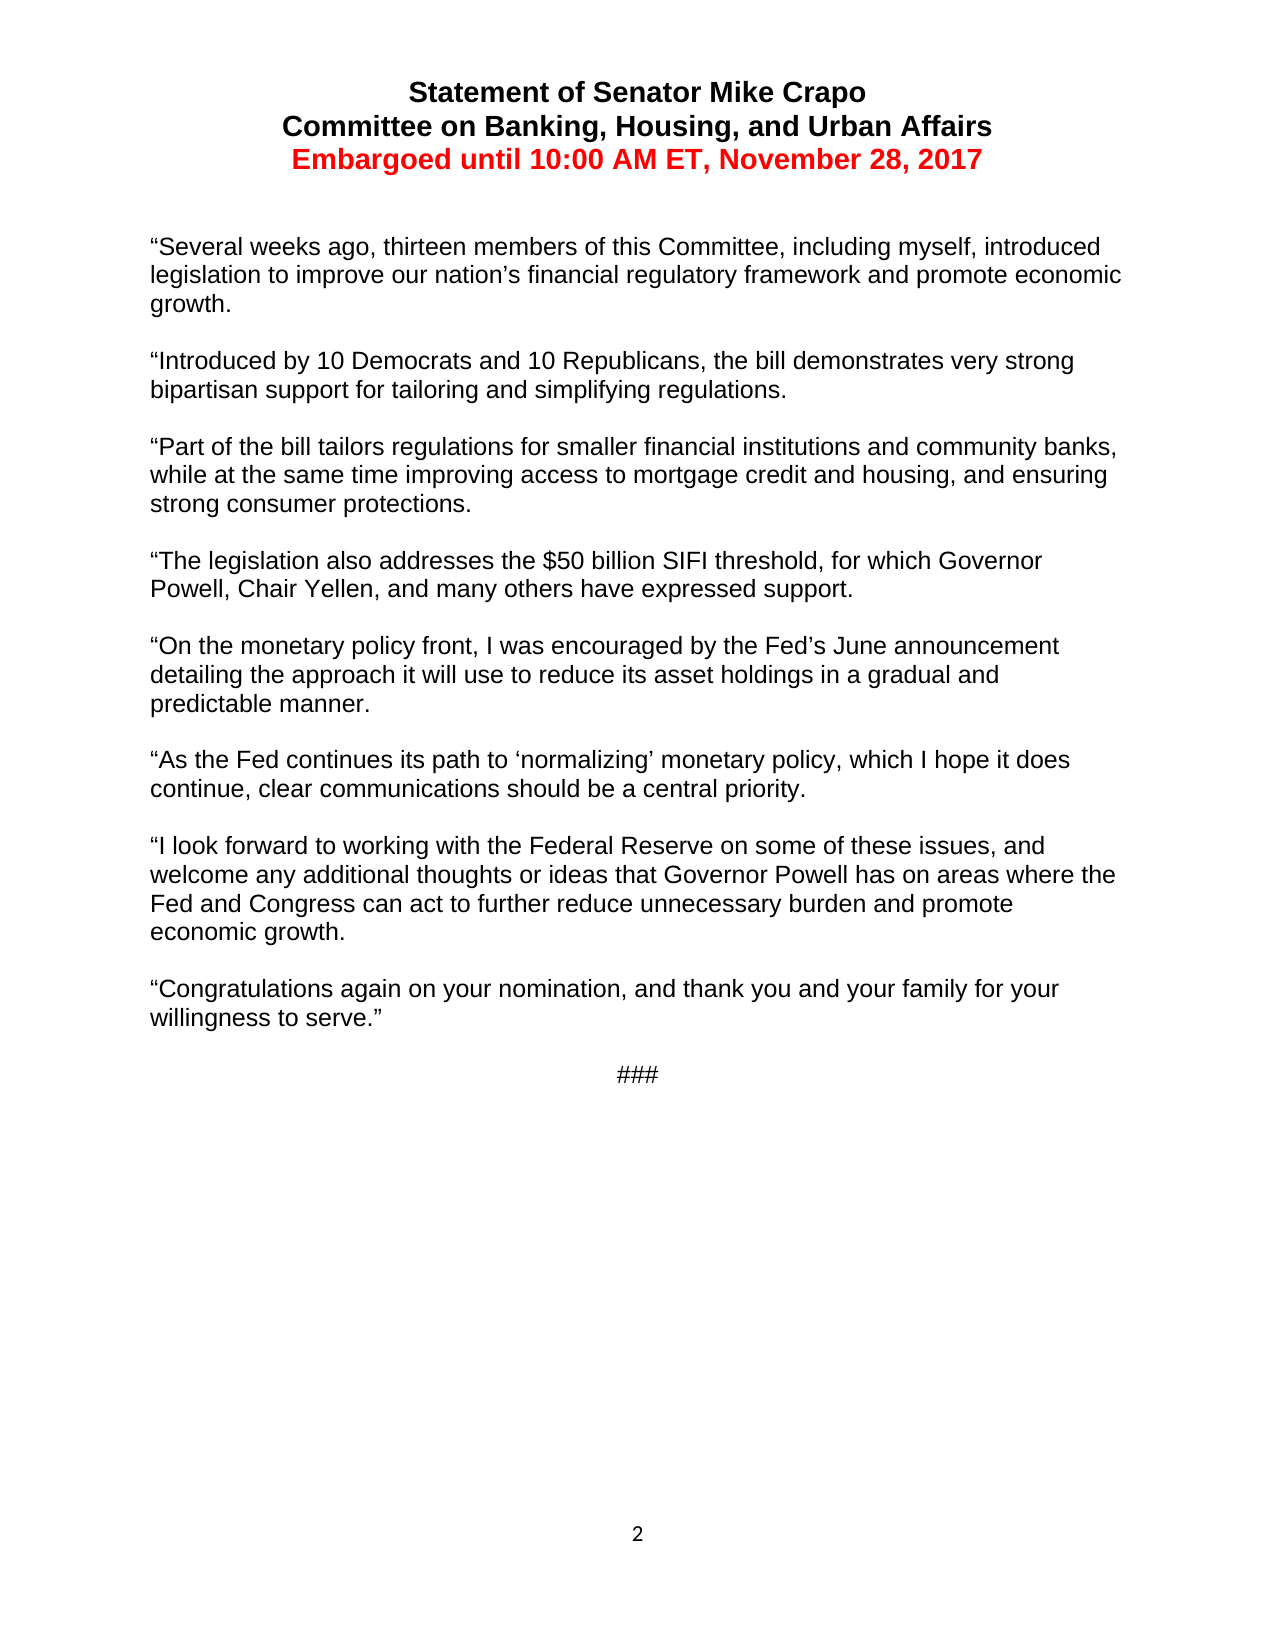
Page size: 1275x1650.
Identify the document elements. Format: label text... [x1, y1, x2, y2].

text “Part of the bill tailors regulations for smaller financial institutions and community banks, while at the same time improving access to mortgage credit and housing, and ensuring strong consumer protections. [150, 431, 1125, 518]
text ### [150, 1060, 1125, 1089]
text “As the Fed continues its path to ‘normalizing’ monetary policy, which I hope it does continue, clear communications should be a central priority. [150, 746, 1125, 803]
text “Congratulations again on your nomination, and thank you and your family for your willingness to serve.” [150, 974, 1125, 1032]
text “The legislation also addresses the $50 billion SIFI threshold, for which Governor Powell, Chair Yellen, and many others have expressed support. [150, 546, 1125, 603]
text “Several weeks ago, thirteen members of this Committee, including myself, introduced legislation to improve our nation’s financial regulatory framework and promote economic growth. [150, 232, 1125, 318]
text “On the monetary policy front, I was encouraged by the Fed’s June announcement detailing the approach it will use to reduce its asset holdings in a gradual and predictable manner. [150, 631, 1125, 717]
text “Introduced by 10 Democrats and 10 Republicans, the bill demonstrates very strong bipartisan support for tailoring and simplifying regulations. [150, 346, 1125, 403]
text “I look forward to working with the Federal Reserve on some of these issues, and welcome any additional thoughts or ideas that Governor Powell has on areas where the Fed and Congress can act to further reduce unnecessary burden and promote economic growth. [150, 831, 1125, 946]
